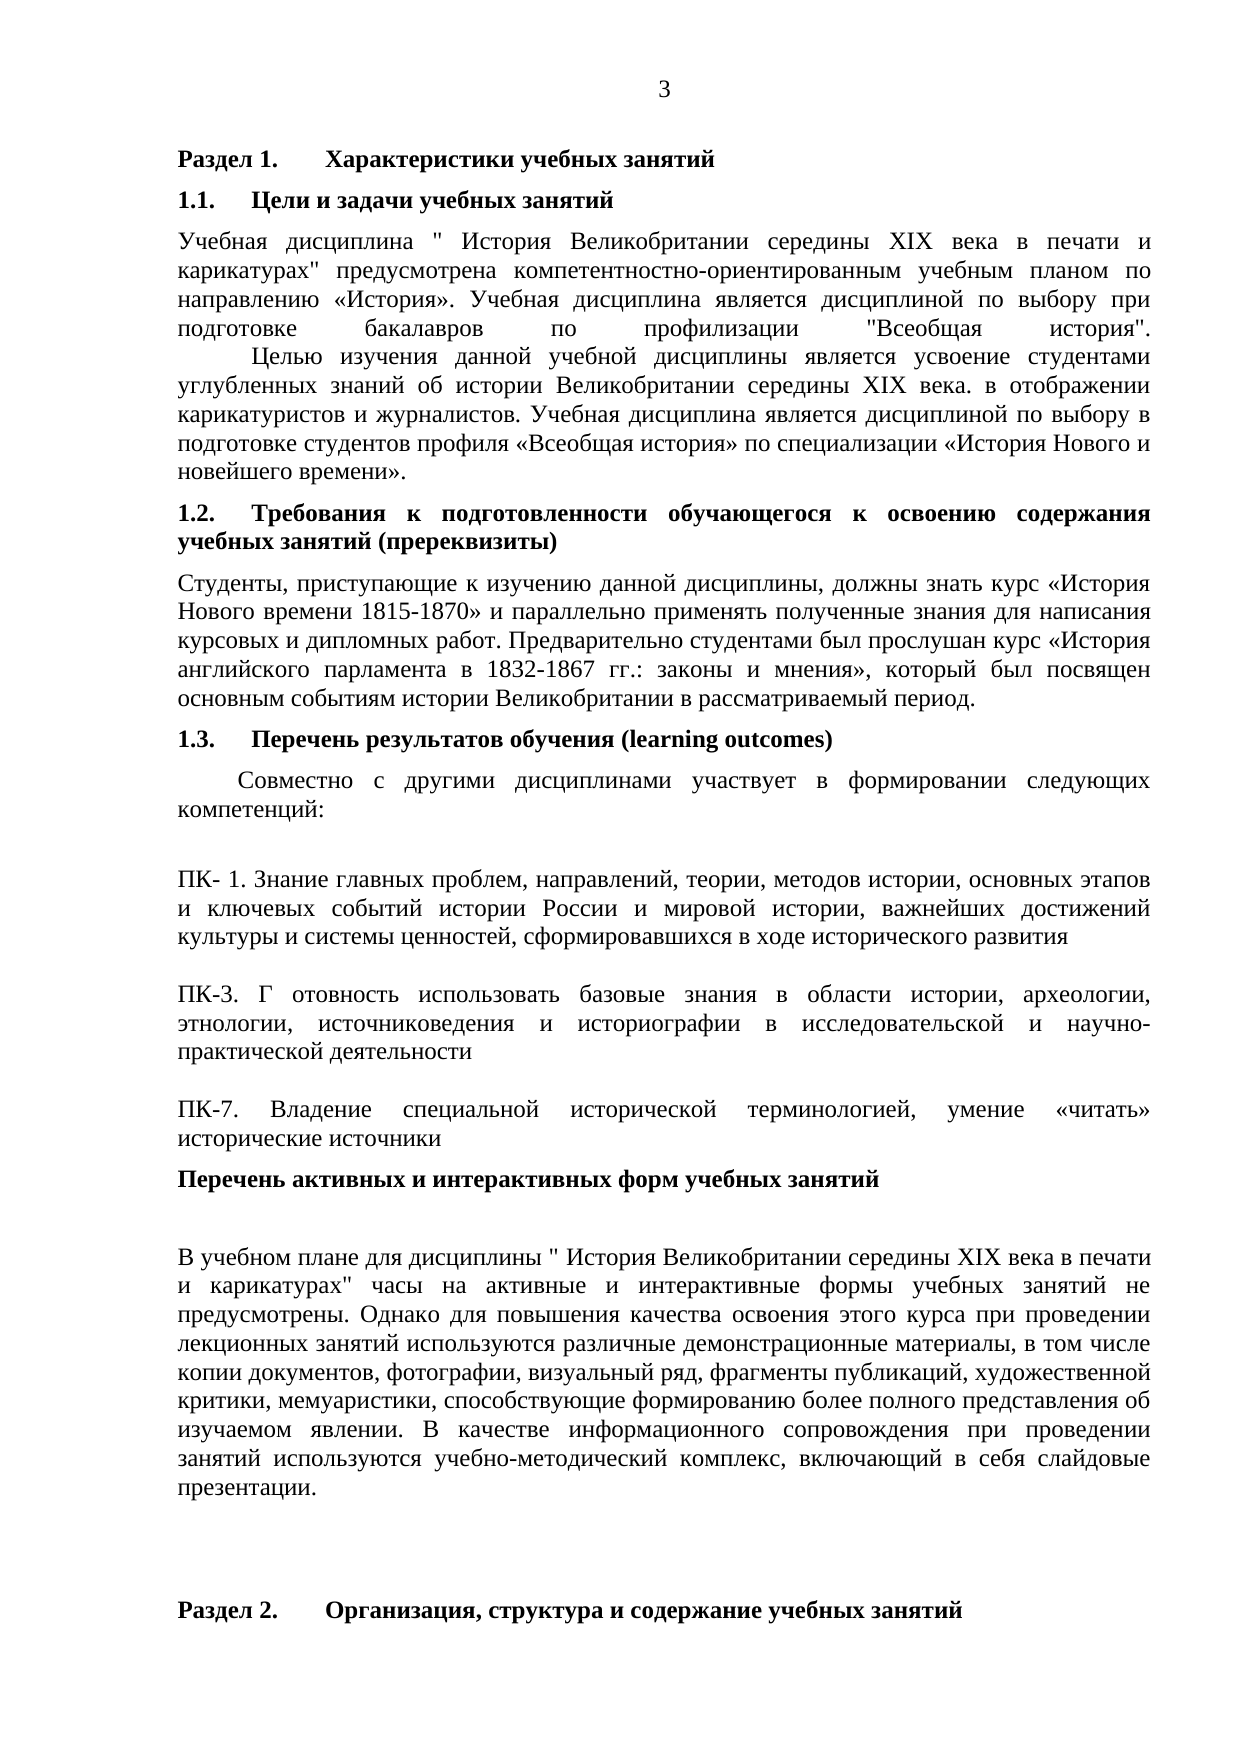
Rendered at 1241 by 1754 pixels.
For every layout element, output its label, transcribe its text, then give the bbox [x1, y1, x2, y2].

text 1.2. Требования к подготовленности обучающегося к освоению содержания учебных занятий (пререквизиты) [177, 498, 1152, 555]
text ПК-7. Владение специальной исторической терминологией, умение «читать» исторические источники [177, 1094, 1152, 1151]
text ПК- отовность использовать базовые знания в области истории, археологии, этнологии, источниковедения и историографии в исследовательской и научно-практической деятельности [177, 979, 1152, 1065]
text В учебном плане для дисциплины " История Великобритании середины XIX века в печати и карикатурах" часы на активные и интерактивные формы учебных занятий не предусмотрены. Однако для повышения качества освоения этого курса при проведении лекционных занятий используются различные демонстрационные материалы, в том числе копии документов, фотографии, визуальный ряд, фрагменты публикаций, художественной критики, мемуаристики, способствующие формированию более полного представления об изучаемом явлении. В качестве информационного сопровождения при проведении занятий используются учебно-методический комплекс, включающий в себя слайдовые презентации. [177, 1242, 1152, 1500]
text Раздел 2. Организация, структура и содержание учебных занятий [177, 1595, 1152, 1624]
text Учебная дисциплина " История Великобритании середины XIX века в печати и карикатурах" предусмотрена компетентностно-ориентированным учебным планом по направлению «История». Учебная дисциплина является дисциплиной по выбору при подготовке бакалавров по профилизации "Всеобщая история". Целью изучения данной учебной дисциплины является усвоение студентами углубленных знаний об истории Великобритании середины XIX века. в отображении карикатуристов и журналистов. Учебная дисциплина является дисциплиной по выбору в подготовке студентов профиля «Всеобщая история» по специализации «История Нового и новейшего времени». [177, 226, 1152, 485]
text ПК- 1. Знание главных проблем, направлений, теории, методов истории, основных этапов и ключевых событий истории России и мировой истории, важнейших достижений культуры и системы ценностей, сформировавшихся в ходе исторического развития [177, 864, 1152, 950]
text Совместно с другими дисциплинами участвует в формировании следующих компетенций: [177, 765, 1152, 851]
text 1.1. Цели и задачи учебных занятий [177, 185, 1152, 214]
text Перечень активных и интерактивных форм учебных занятий [177, 1164, 1152, 1193]
text 1.3. Перечень результатов обучения (learning outcomes) [177, 724, 1152, 753]
text Раздел 1. Характеристики учебных занятий [177, 144, 1152, 173]
text Студенты, приступающие к изучению данной дисциплины, должны знать курс «История Нового времени 1815-1870» и параллельно применять полученные знания для написания курсовых и дипломных работ. Предварительно студентами был прослушан курс «История английского парламента в 1832-1867 гг.: законы и мнения», который был посвящен основным событиям истории Великобритании в рассматриваемый период. [177, 568, 1152, 711]
